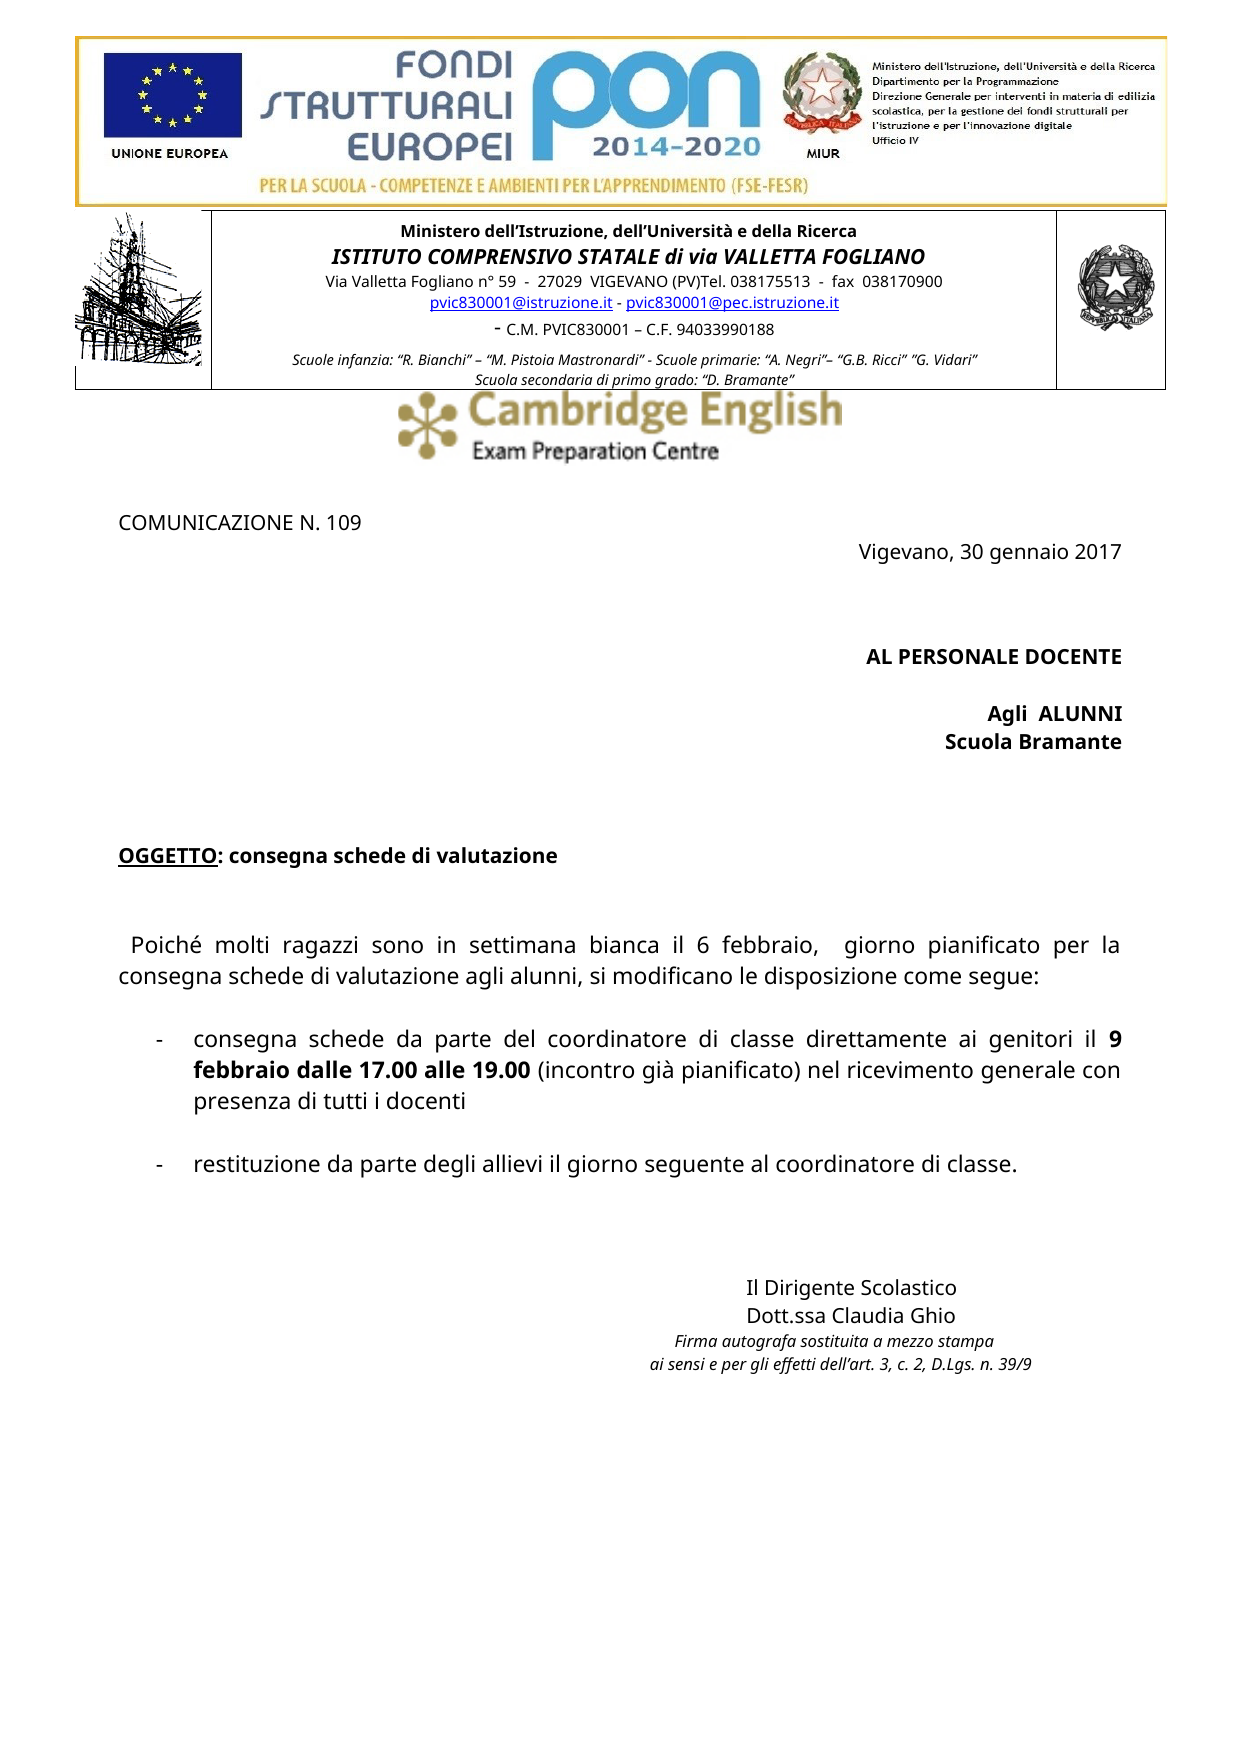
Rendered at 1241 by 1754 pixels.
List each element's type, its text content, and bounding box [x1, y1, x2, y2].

list restituzione da parte degli allievi il giorno seguente al coordinatore di classe. [156, 1148, 1122, 1179]
text ai sensi e per gli effetti dell’art. 3, c. 2, D.Lgs. n. 39/9 [118, 1352, 1122, 1375]
table_header [76, 211, 211, 389]
text Scuola Bramante [118, 727, 1122, 756]
text OGGETTO: consegna schede di valutazione [118, 841, 1122, 869]
text Firma autografa sostituita a mezzo stampa [118, 1330, 1122, 1352]
text Agli ALUNNI [118, 699, 1122, 727]
text Il Dirigente Scolastico [708, 1273, 1122, 1301]
text Dott.ssa Claudia Ghio [708, 1301, 1122, 1330]
list consegna schede da parte del coordinatore di classe direttamente ai genitori il 9 febbraio dalle 17.00 alle 19.00 (incontro già pianificato) nel ricevimento generale con presenza di tutti i docenti [156, 1023, 1122, 1117]
table_header Ministero dell’Istruzione, dell’Università e della Ricerca ISTITUTO COMPRENSIVO STATALE di via VALLETTA FOGLIANO Via Valletta Fogliano n° 59 - 27029 VIGEVANO (PV)Tel. 038175513 - fax 038170900 pvic830001@istruzione.it - pvic830001@pec.istruzione.it - C.M. PVIC830001 – C.F. 94033990188 Scuole infanzia: “R. Bianchi” – “M. Pistoia Mastronardi” - Scuole primarie: “A. Negri”– “G.B. Ricci” ”G. Vidari” Scuola secondaria di primo grado: “D. Bramante” [212, 211, 1056, 389]
text AL PERSONALE DOCENTE [118, 642, 1122, 670]
text Poiché molti ragazzi sono in settimana bianca il 6 febbraio, giorno pianificato per la consegna schede di valutazione agli alunni, si modificano le disposizione come segue: [118, 929, 1122, 992]
text Vigevano, 30 gennaio 2017 [118, 537, 1122, 565]
table_header [1057, 211, 1165, 389]
picture [75, 210, 202, 366]
text COMUNICAZIONE N. 109 [118, 508, 1122, 537]
picture [1068, 238, 1165, 336]
picture [398, 390, 842, 466]
